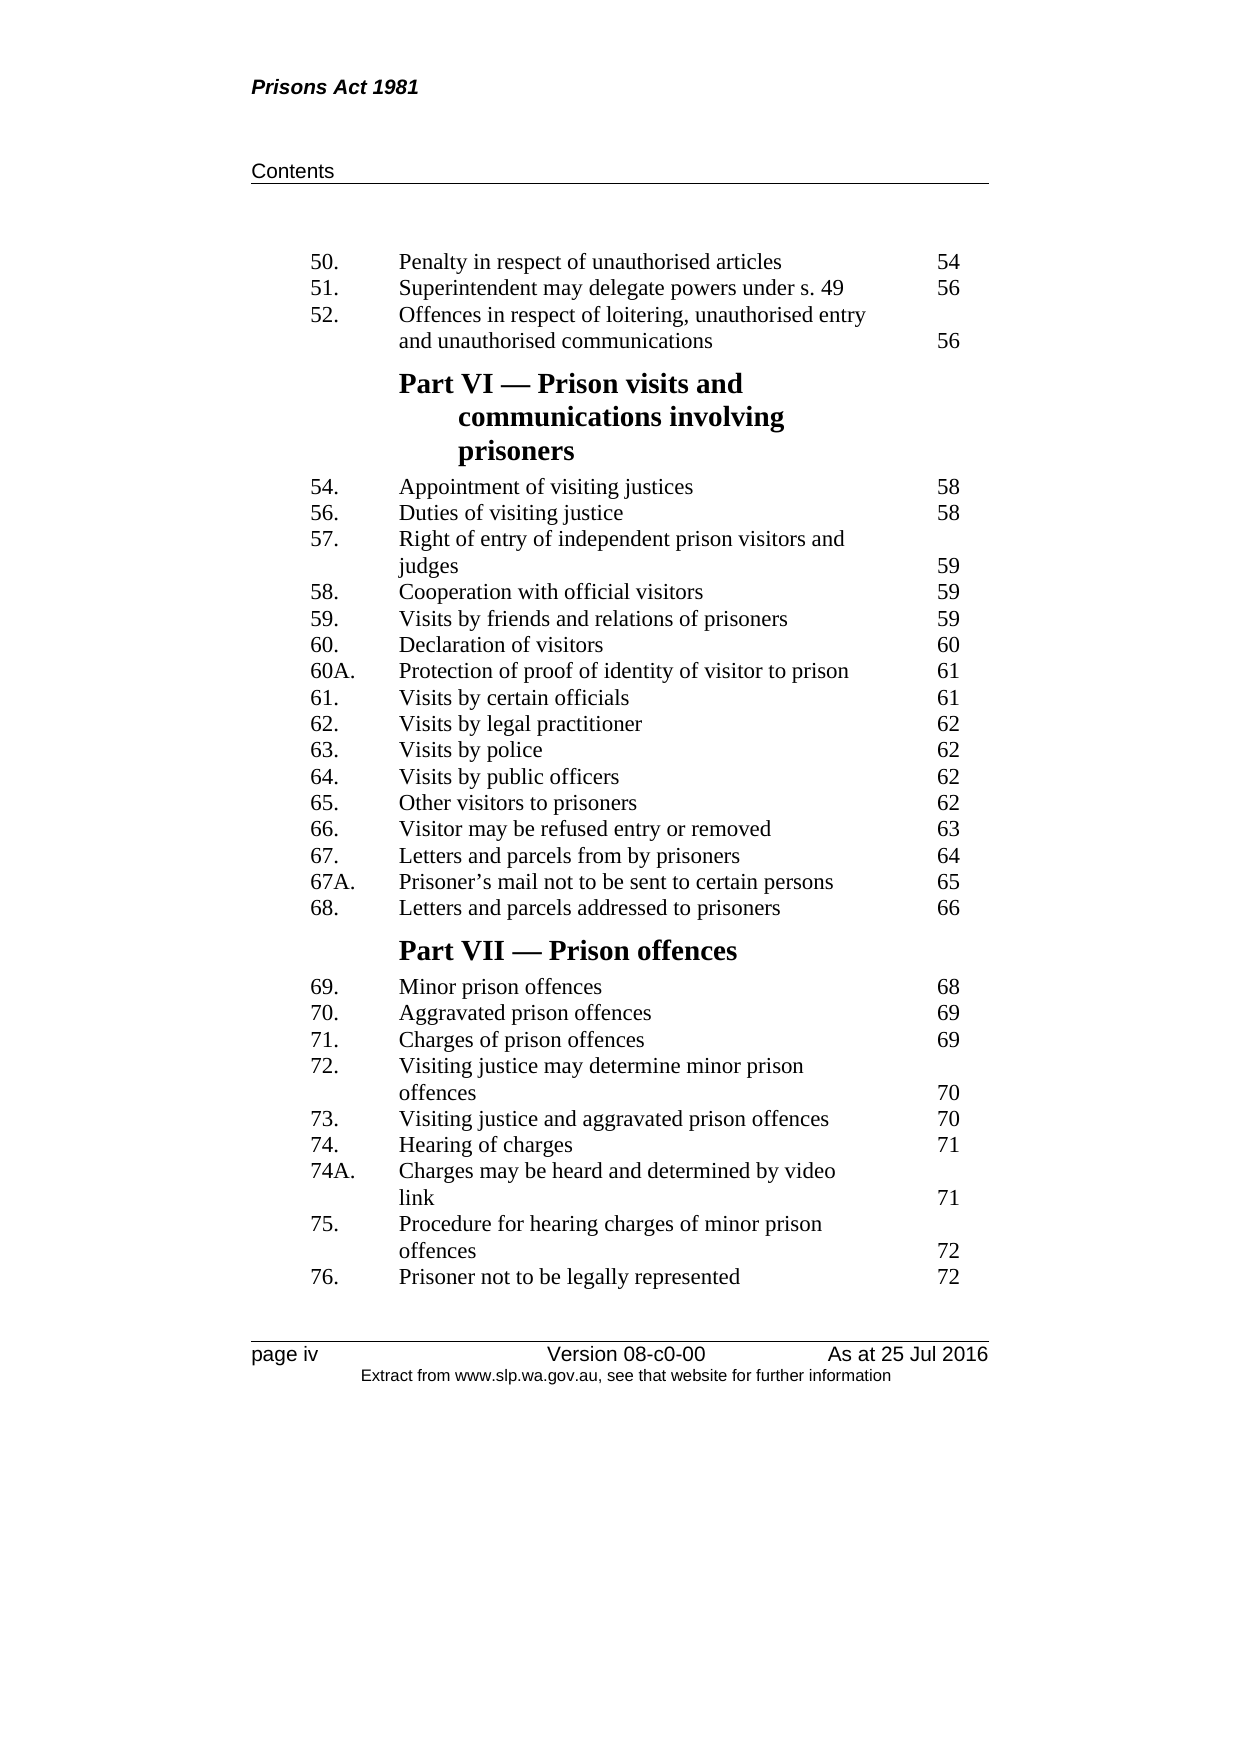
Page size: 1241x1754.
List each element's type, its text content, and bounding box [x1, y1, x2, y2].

text 63. Visits by police 62 [310, 736, 871, 763]
text Part VII — Prison offences [399, 933, 871, 967]
text 54. Appointment of visiting justices 58 [310, 473, 871, 499]
text 70. Aggravated prison offences 69 [310, 999, 871, 1026]
text 66. Visitor may be refused entry or removed 63 [310, 815, 871, 842]
text 75. Procedure for hearing charges of minor prison offences 72 [310, 1210, 871, 1263]
text 64. Visits by public officers 62 [310, 763, 871, 789]
text 60. Declaration of visitors 60 [310, 631, 871, 657]
text 56. Duties of visiting justice 58 [310, 499, 871, 526]
text 62. Visits by legal practitioner 62 [310, 710, 871, 736]
text 51. Superintendent may delegate powers under s. 49 56 [310, 274, 871, 301]
text 58. Cooperation with official visitors 59 [310, 578, 871, 604]
text 69. Minor prison offences 68 [310, 973, 871, 999]
text 71. Charges of prison offences 69 [310, 1026, 871, 1052]
text 65. Other visitors to prisoners 62 [310, 789, 871, 815]
text 73. Visiting justice and aggravated prison offences 70 [310, 1105, 871, 1131]
text 67. Letters and parcels from by prisoners 64 [310, 842, 871, 868]
text 61. Visits by certain officials 61 [310, 684, 871, 710]
text 76. Prisoner not to be legally represented 72 [310, 1263, 871, 1289]
text 57. Right of entry of independent prison visitors and judges 59 [310, 526, 871, 578]
text 74. Hearing of charges 71 [310, 1131, 871, 1158]
text 68. Letters and parcels addressed to prisoners 66 [310, 894, 871, 921]
text 74A. Charges may be heard and determined by video link 71 [310, 1158, 871, 1210]
text 59. Visits by friends and relations of prisoners 59 [310, 604, 871, 631]
text Part VI — Prison visits and communications involving prisoners [399, 366, 871, 467]
text 72. Visiting justice may determine minor prison offences 70 [310, 1052, 871, 1105]
text 67A. Prisoner’s mail not to be sent to certain persons 65 [310, 868, 871, 894]
text 50. Penalty in respect of unauthorised articles 54 [310, 248, 871, 274]
text 60A. Protection of proof of identity of visitor to prison 61 [310, 657, 871, 684]
text 52. Offences in respect of loitering, unauthorised entry and unauthorised communications 56 [310, 301, 871, 353]
